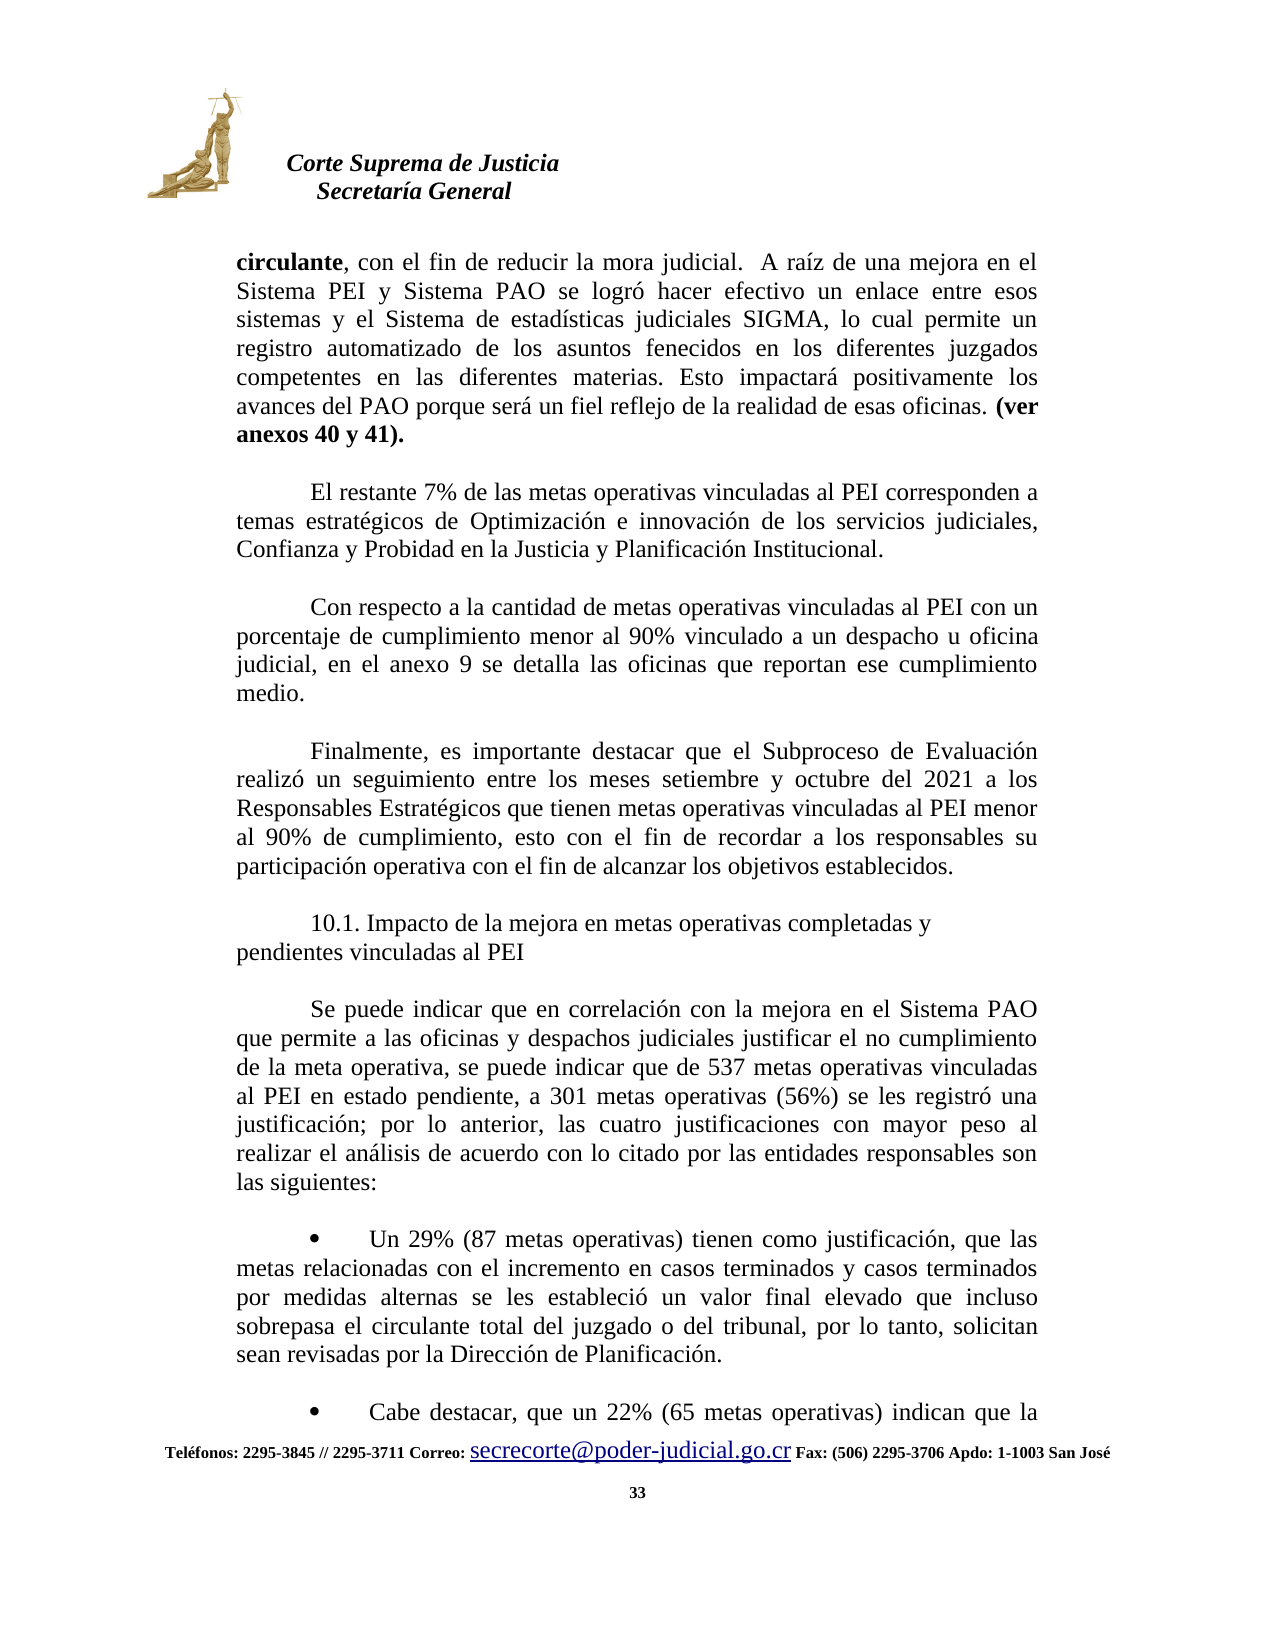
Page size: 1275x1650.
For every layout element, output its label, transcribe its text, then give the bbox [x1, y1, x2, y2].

text El restante 7% de las metas operativas vinculadas al PEI corresponden a temas estratégicos de Optimización e innovación de los servicios judiciales, Confianza y Probidad en la Justicia y Planificación Institucional. [236, 477, 1039, 563]
picture [147, 88, 246, 198]
text 10.1. Impacto de la mejora en metas operativas completadas y pendientes vinculadas al PEI [236, 908, 1039, 966]
text Finalmente, es importante destacar que el Subproceso de Evaluación realizó un seguimiento entre los meses setiembre y octubre del 2021 a los Responsables Estratégicos que tienen metas operativas vinculadas al PEI menor al 90% de cumplimiento, esto con el fin de recordar a los responsables su participación operativa con el fin de alcanzar los objetivos establecidos. [236, 736, 1039, 879]
text Con respecto a la cantidad de metas operativas vinculadas al PEI con un porcentaje de cumplimiento menor al 90% vinculado a un despacho u oficina judicial, en el anexo 9 se detalla las oficinas que reportan ese cumplimiento medio. [236, 592, 1039, 707]
list Un 29% (87 metas operativas) tienen como justificación, que las metas relacionadas con el incremento en casos terminados y casos terminados por medidas alternas se les estableció un valor final elevado que incluso sobrepasa el circulante total del juzgado o del tribunal, por lo tanto, solicitan sean revisadas por la Dirección de Planificación. [236, 1224, 1039, 1368]
text Se puede indicar que en correlación con la mejora en el Sistema PAO que permite a las oficinas y despachos judiciales justificar el no cumplimiento de la meta operativa, se puede indicar que de 537 metas operativas vinculadas al PEI en estado pendiente, a 301 metas operativas (56%) se les registró una justificación; por lo anterior, las cuatro justificaciones con mayor peso al realizar el análisis de acuerdo con lo citado por las entidades responsables son las siguientes: [236, 994, 1039, 1196]
